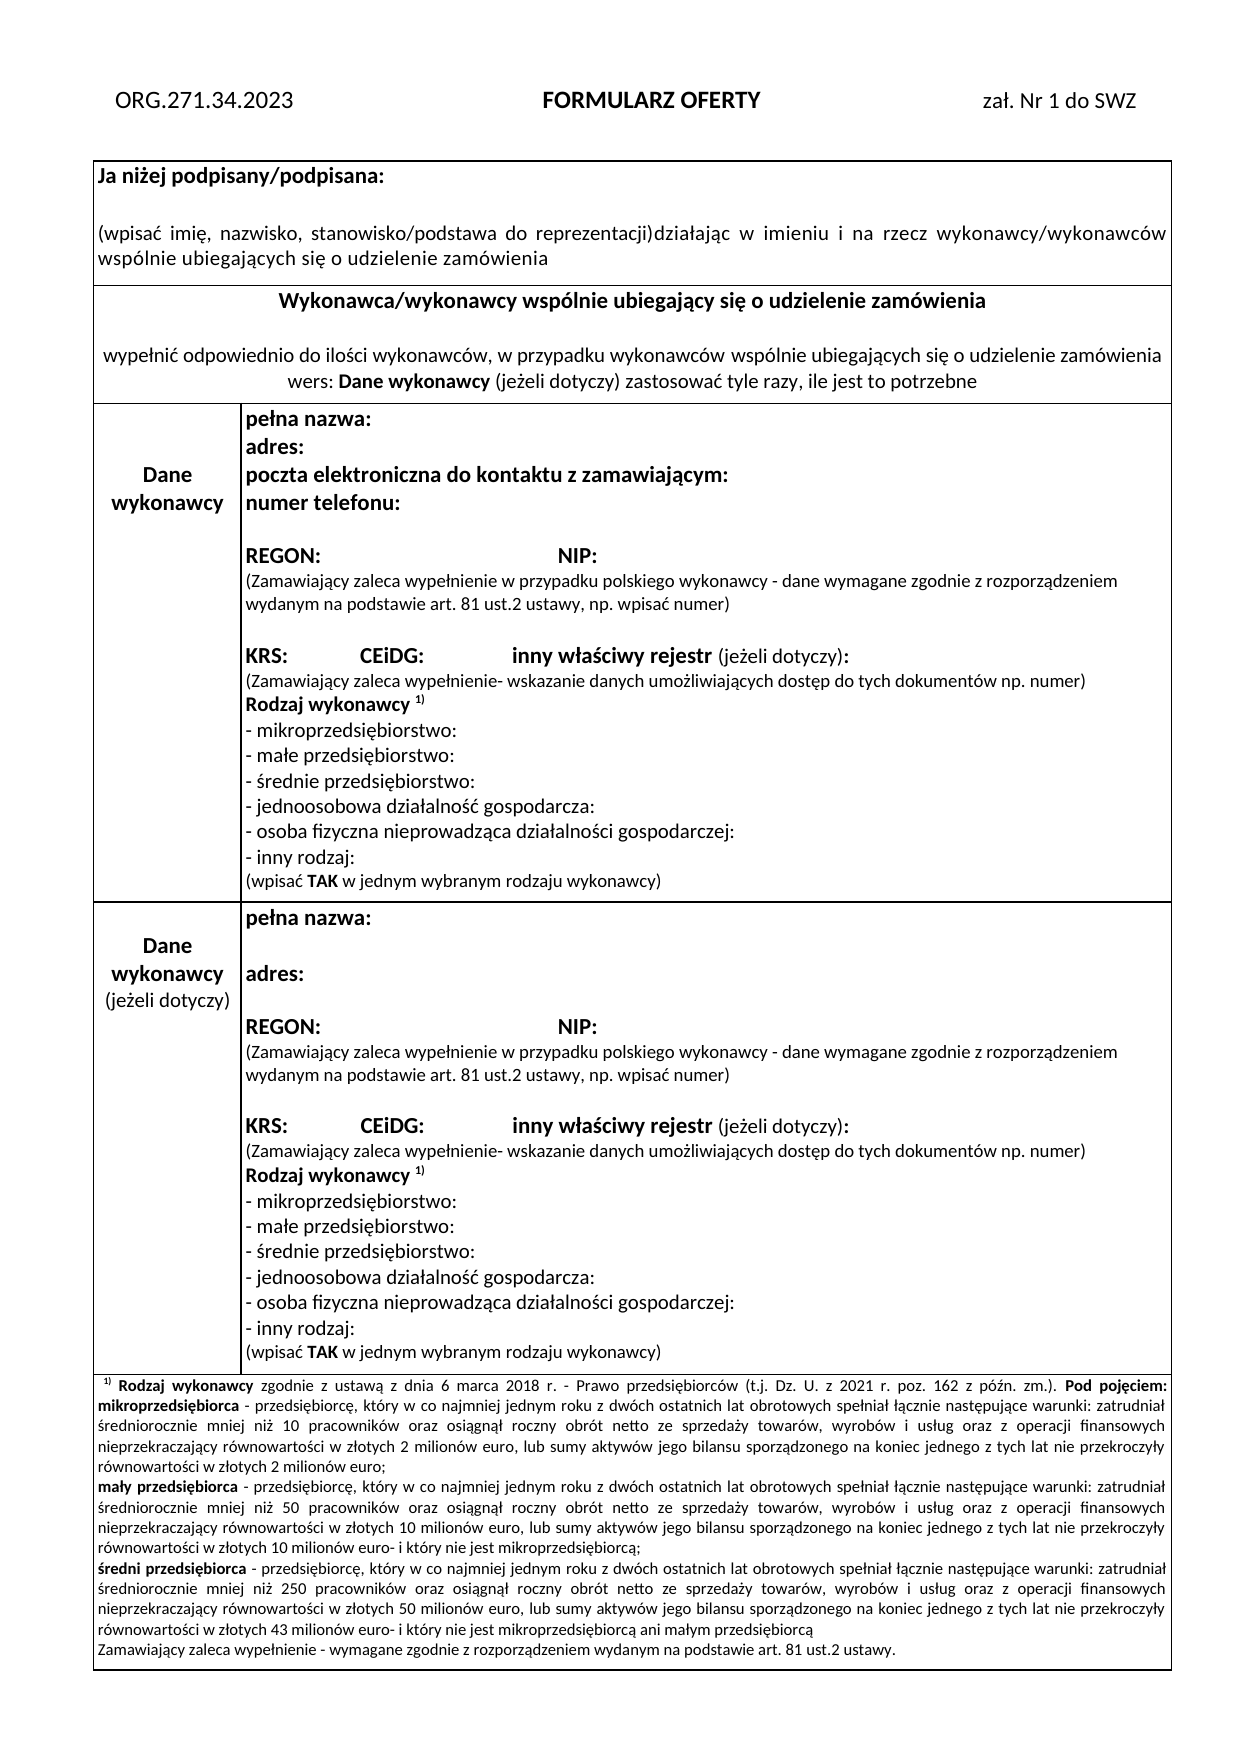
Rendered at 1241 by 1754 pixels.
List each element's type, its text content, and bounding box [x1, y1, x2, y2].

table_cell Dane wykonawcy (jeżeli dotyczy) [94, 903, 240, 1373]
table_header Ja niżej podpisany/podpisana: (wpisać imię, nazwisko, stanowisko/podstawa do reprezentacji)działając w imieniu i na rzecz wykonawcy/wykonawców wspólnie ubiegających się o udzielenie zamówienia [94, 162, 1171, 285]
table_cell pełna nazwa: adres: REGON: NIP: (Zamawiający zaleca wypełnienie w przypadku polskiego wykonawcy - dane wymagane zgodnie z rozporządzeniem wydanym na podstawie art. 81 ust.2 ustawy, np. wpisać numer) KRS: CEiDG: inny właściwy rejestr (jeżeli dotyczy): (Zamawiający zaleca wypełnienie- wskazanie danych umożliwiających dostęp do tych dokumentów np. numer) Rodzaj wykonawcy 1) - mikroprzedsiębiorstwo: - małe przedsiębiorstwo: - średnie przedsiębiorstwo: - jednoosobowa działalność gospodarcza: - osoba fizyczna nieprowadząca działalności gospodarczej: - inny rodzaj: (wpisać TAK w jednym wybranym rodzaju wykonawcy) [242, 903, 1171, 1373]
table_cell 1) Rodzaj wykonawcy zgodnie z ustawą z dnia 6 marca 2018 r. - Prawo przedsiębiorców (t.j. Dz. U. z 2021 r. poz. 162 z późn. zm.). Pod pojęciem: mikroprzedsiębiorca - przedsiębiorcę, który w co najmniej jednym roku z dwóch ostatnich lat obrotowych spełniał łącznie następujące warunki: zatrudniał średniorocznie mniej niż 10 pracowników oraz osiągnął roczny obrót netto ze sprzedaży towarów, wyrobów i usług oraz z operacji finansowych nieprzekraczający równowartości w złotych 2 milionów euro, lub sumy aktywów jego bilansu sporządzonego na koniec jednego z tych lat nie przekroczyły równowartości w złotych 2 milionów euro; mały przedsiębiorca - przedsiębiorcę, który w co najmniej jednym roku z dwóch ostatnich lat obrotowych spełniał łącznie następujące warunki: zatrudniał średniorocznie mniej niż 50 pracowników oraz osiągnął roczny obrót netto ze sprzedaży towarów, wyrobów i usług oraz z operacji finansowych nieprzekraczający równowartości w złotych 10 milionów euro, lub sumy aktywów jego bilansu sporządzonego na koniec jednego z tych lat nie przekroczyły równowartości w złotych 10 milionów euro- i który nie jest mikroprzedsiębiorcą; średni przedsiębiorca - przedsiębiorcę, który w co najmniej jednym roku z dwóch ostatnich lat obrotowych spełniał łącznie następujące warunki: zatrudniał średniorocznie mniej niż 250 pracowników oraz osiągnął roczny obrót netto ze sprzedaży towarów, wyrobów i usług oraz z operacji finansowych nieprzekraczający równowartości w złotych 50 milionów euro, lub sumy aktywów jego bilansu sporządzonego na koniec jednego z tych lat nie przekroczyły równowartości w złotych 43 milionów euro- i który nie jest mikroprzedsiębiorcą ani małym przedsiębiorcą Zamawiający zaleca wypełnienie - wymagane zgodnie z rozporządzeniem wydanym na podstawie art. 81 ust.2 ustawy. [94, 1375, 1171, 1669]
table_cell pełna nazwa: adres: poczta elektroniczna do kontaktu z zamawiającym: numer telefonu: REGON: NIP: (Zamawiający zaleca wypełnienie w przypadku polskiego wykonawcy - dane wymagane zgodnie z rozporządzeniem wydanym na podstawie art. 81 ust.2 ustawy, np. wpisać numer) KRS: CEiDG: inny właściwy rejestr (jeżeli dotyczy): (Zamawiający zaleca wypełnienie- wskazanie danych umożliwiających dostęp do tych dokumentów np. numer) Rodzaj wykonawcy 1) - mikroprzedsiębiorstwo: - małe przedsiębiorstwo: - średnie przedsiębiorstwo: - jednoosobowa działalność gospodarcza: - osoba fizyczna nieprowadząca działalności gospodarczej: - inny rodzaj: (wpisać TAK w jednym wybranym rodzaju wykonawcy) [242, 404, 1171, 901]
table_cell Wykonawca/wykonawcy wspólnie ubiegający się o udzielenie zamówienia wypełnić odpowiednio do ilości wykonawców, w przypadku wykonawców wspólnie ubiegających się o udzielenie zamówienia wers: Dane wykonawcy (jeżeli dotyczy) zastosować tyle razy, ile jest to potrzebne [94, 286, 1171, 402]
subtitle ORG.271.34.2023 FORMULARZ OFERTY zał. Nr 1 do SWZ [103, 84, 1137, 114]
table_cell Dane wykonawcy [94, 404, 240, 901]
